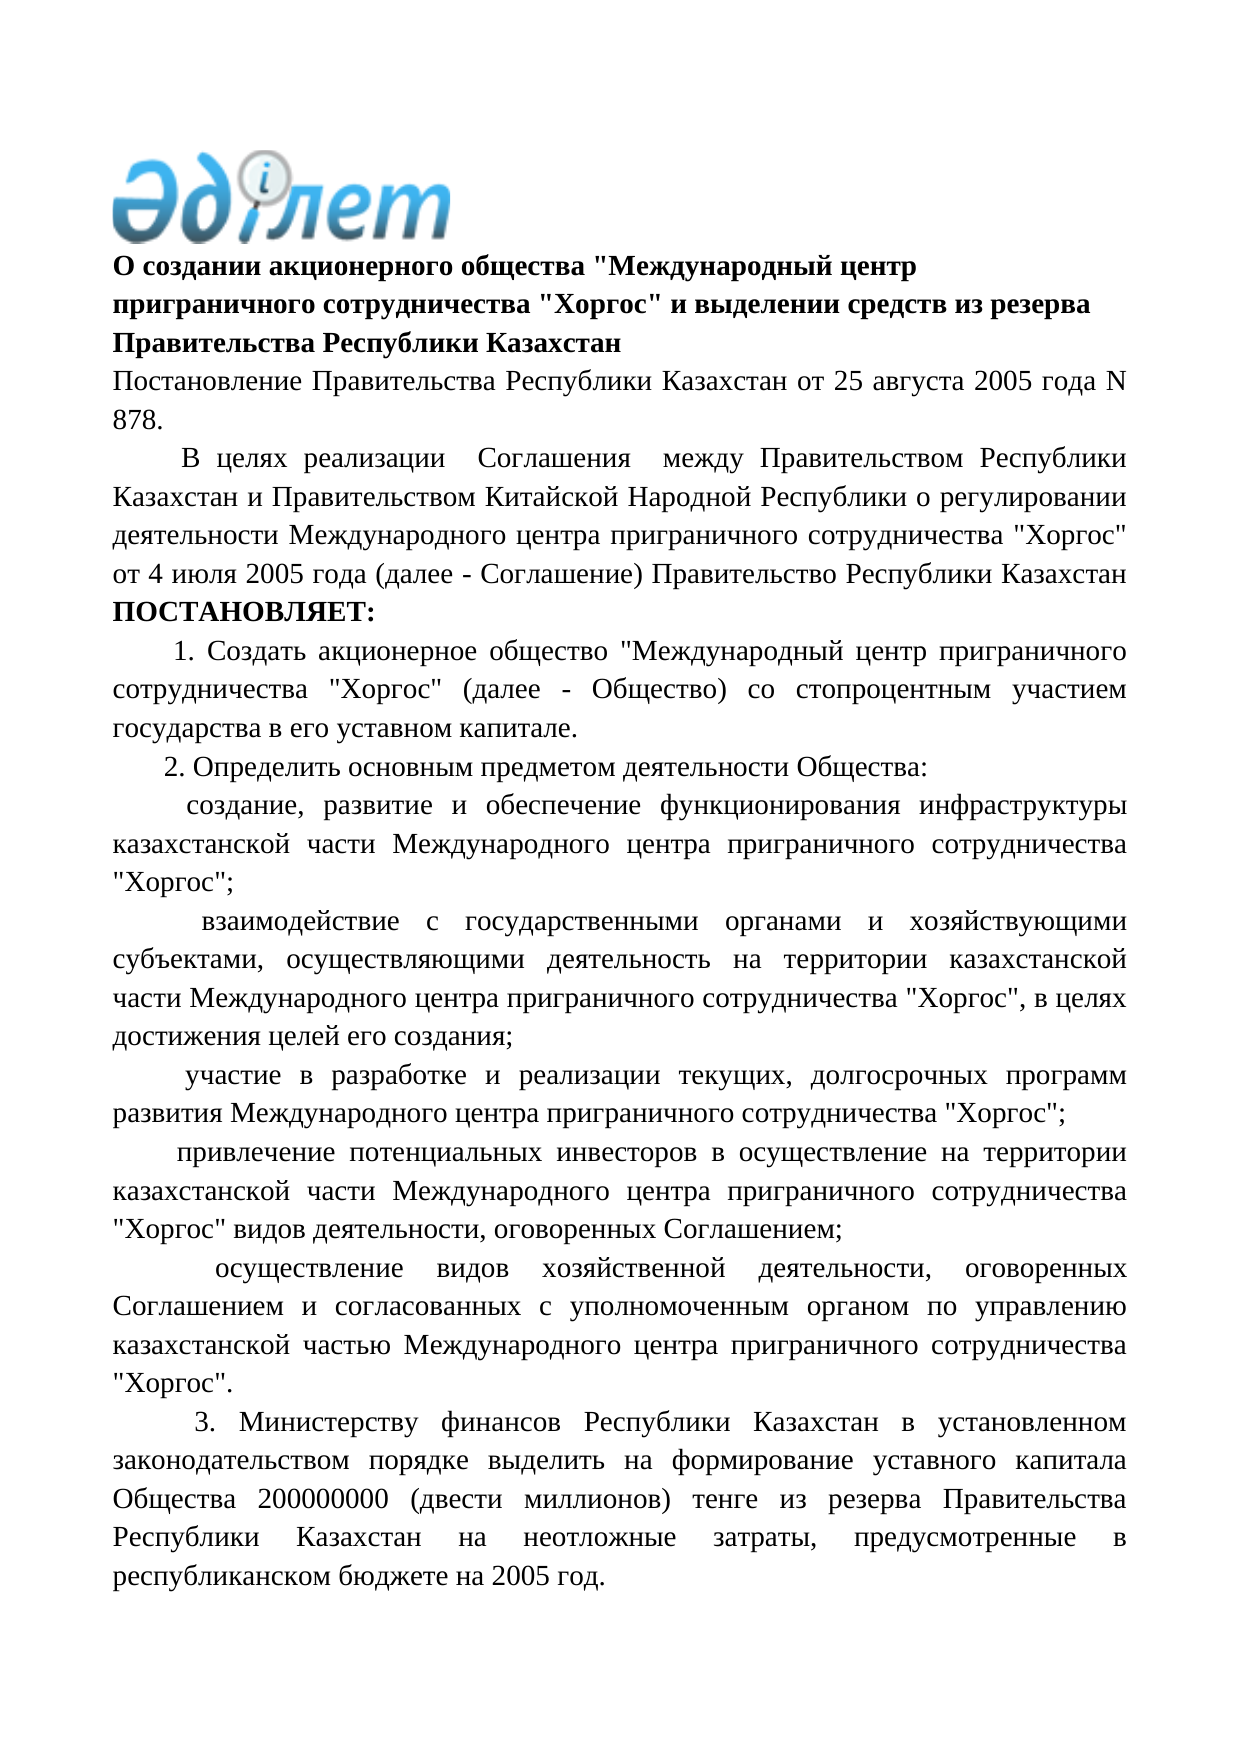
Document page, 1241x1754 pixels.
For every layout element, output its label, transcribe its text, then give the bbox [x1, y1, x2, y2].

text привлечение потенциальных инвесторов в осуществление на территории казахстанской части Международного центра приграничного сотрудничества "Хоргос" видов деятельности, оговоренных Соглашением; [112, 1134, 1128, 1245]
text создание, развитие и обеспечение функционирования инфраструктуры казахстанской части Международного центра приграничного сотрудничества "Хоргос"; [112, 787, 1128, 898]
text Постановление Правительства Республики Казахстан от 25 августа 2005 года N 878. [112, 363, 1128, 435]
text взаимодействие с государственными органами и хозяйствующими субъектами, осуществляющими деятельность на территории казахстанской части Международного центра приграничного сотрудничества "Хоргос", в целях достижения целей его создания; [112, 903, 1128, 1052]
text осуществление видов хозяйственной деятельности, оговоренных Соглашением и согласованных с уполномоченным органом по управлению казахстанской частью Международного центра приграничного сотрудничества "Хоргос". [112, 1250, 1128, 1399]
text 2. Определить основным предметом деятельности Общества: [112, 749, 1128, 782]
picture [112, 150, 451, 244]
text В целях реализации Соглашения между Правительством Республики Казахстан и Правительством Китайской Народной Республики о регулировании деятельности Международного центра приграничного сотрудничества "Хоргос" от 4 июля 2005 года (далее - Соглашение) Правительство Республики Казахстан ПОСТАНОВЛЯЕТ: [112, 440, 1128, 628]
text участие в разработке и реализации текущих, долгосрочных программ развития Международного центра приграничного сотрудничества "Хоргос"; [112, 1057, 1128, 1129]
text О создании акционерного общества "Международный центр приграничного сотрудничества "Хоргос" и выделении средств из резерва Правительства Республики Казахстан [112, 248, 1128, 358]
text 3. Министерству финансов Республики Казахстан в установленном законодательством порядке выделить на формирование уставного капитала Общества 200000000 (двести миллионов) тенге из резерва Правительства Республики Казахстан на неотложные затраты, предусмотренные в республиканском бюджете на 2005 год. [112, 1404, 1128, 1592]
text 1. Создать акционерное общество "Международный центр приграничного сотрудничества "Хоргос" (далее - Общество) со стопроцентным участием государства в его уставном капитале. [112, 633, 1128, 744]
